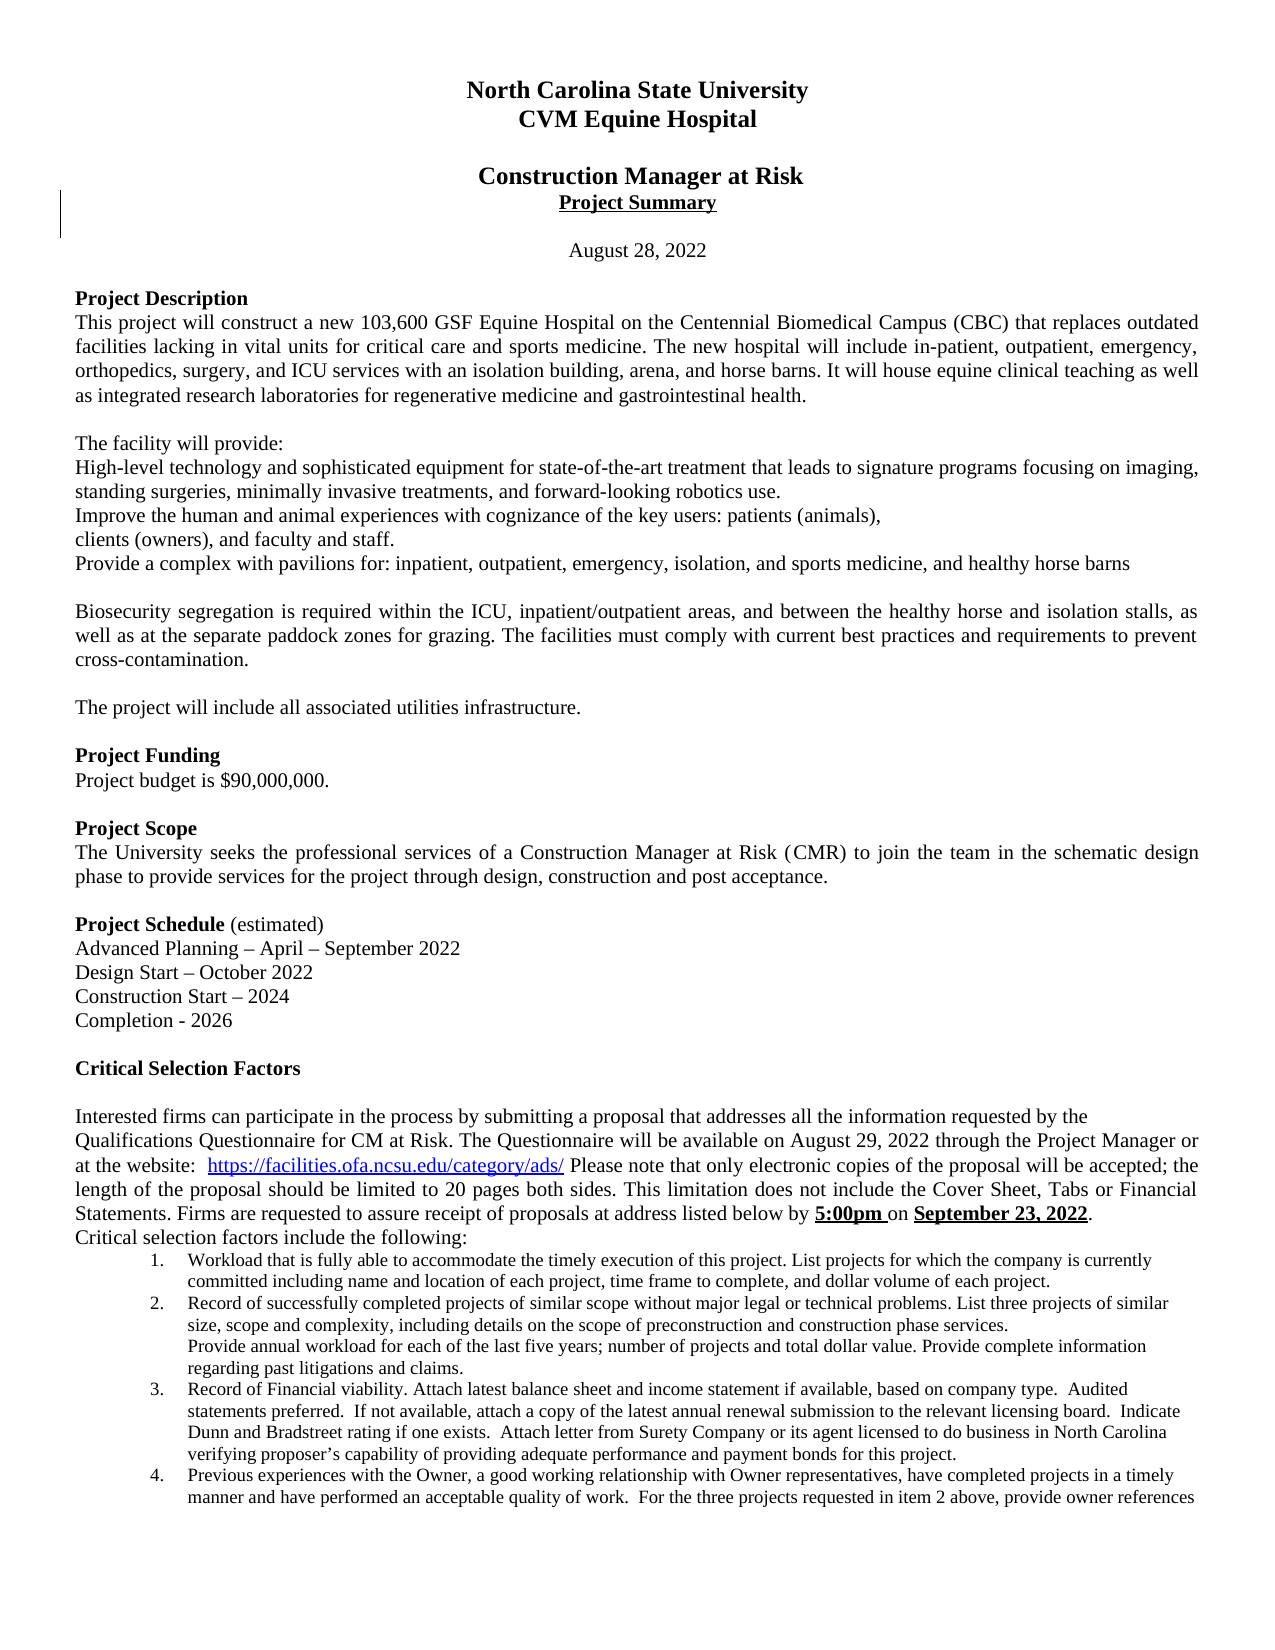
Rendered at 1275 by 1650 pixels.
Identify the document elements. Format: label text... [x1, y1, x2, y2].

text CVM Equine Hospital [75, 104, 1200, 132]
text Project Funding [75, 743, 1200, 767]
text Advanced Planning – April – September 2022 [75, 936, 1200, 960]
text The project will include all associated utilities infrastructure. [75, 695, 1200, 719]
text Construction Manager at Risk [75, 161, 1200, 190]
list Record of successfully completed projects of similar scope without major legal or technical problems. List three projects of similar size, scope and complexity, including details on the scope of preconstruction and construction phase services. [150, 1292, 1200, 1335]
list Workload that is fully able to accommodate the timely execution of this project. List projects for which the company is currently committed including name and location of each project, time frame to complete, and dollar volume of each project. [150, 1249, 1200, 1292]
text Critical Selection Factors [75, 1056, 1200, 1080]
text The facility will provide: [75, 431, 1200, 455]
list Record of Financial viability. Attach latest balance sheet and income statement if available, based on company type. Audited statements preferred. If not available, attach a copy of the latest annual renewal submission to the relevant licensing board. Indicate Dunn and Bradstreet rating if one exists. Attach letter from Surety Company or its agent licensed to do business in North Carolina verifying proposer’s capability of providing adequate performance and payment bonds for this project. [150, 1378, 1200, 1464]
text Critical selection factors include the following: [75, 1225, 1200, 1249]
subtitle Project Description [75, 286, 1200, 310]
subtitle Project Summary [75, 190, 1200, 214]
text Completion - 2026 [75, 1008, 1200, 1032]
text Project Schedule (estimated) [75, 912, 1200, 936]
text This project will construct a new 103,600 GSF Equine Hospital on the Centennial Biomedical Campus (CBC) that replaces outdated facilities lacking in vital units for critical care and sports medicine. The new hospital will include in-patient, outpatient, emergency, orthopedics, surgery, and ICU services with an isolation building, arena, and horse barns. It will house equine clinical teaching as well as integrated research laboratories for regenerative medicine and gastrointestinal health. [75, 310, 1200, 407]
text clients (owners), and faculty and staff. [75, 527, 1200, 551]
text Qualifications Questionnaire for CM at Risk. The Questionnaire will be available on August 29, 2022 through the Project Manager or at the website: https://facilities.ofa.ncsu.edu/category/ads/ Please note that only electronic copies of the proposal will be accepted; the length of the proposal should be limited to 20 pages both sides. This limitation does not include the Cover Sheet, Tabs or Financial Statements. Firms are requested to assure receipt of proposals at address listed below by 5:00pm on September 23, 2022. [75, 1128, 1200, 1225]
text High-level technology and sophisticated equipment for state-of-the-art treatment that leads to signature programs focusing on imaging, standing surgeries, minimally invasive treatments, and forward-looking robotics use. [75, 455, 1200, 503]
text Improve the human and animal experiences with cognizance of the key users: patients (animals), [75, 503, 1200, 527]
text Provide annual workload for each of the last five years; number of projects and total dollar value. Provide complete information regarding past litigations and claims. [187, 1335, 1200, 1378]
text Project Scope [75, 816, 1200, 840]
text Design Start – October 2022 [75, 960, 1200, 984]
text The University seeks the professional services of a Construction Manager at Risk (CMR) to join the team in the schematic design phase to provide services for the project through design, construction and post acceptance. [75, 840, 1200, 888]
text August 28, 2022 [75, 238, 1200, 262]
text Construction Start – 2024 [75, 984, 1200, 1008]
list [150, 1464, 1200, 1507]
text Project budget is $90,000,000. [75, 767, 1200, 792]
text North Carolina State University [75, 75, 1200, 104]
text Provide a complex with pavilions for: inpatient, outpatient, emergency, isolation, and sports medicine, and healthy horse barns [75, 551, 1200, 575]
text Biosecurity segregation is required within the ICU, inpatient/outpatient areas, and between the healthy horse and isolation stalls, as well as at the separate paddock zones for grazing. The facilities must comply with current best practices and requirements to prevent cross-contamination. [75, 599, 1200, 671]
text Interested firms can participate in the process by submitting a proposal that addresses all the information requested by the [75, 1104, 1200, 1128]
